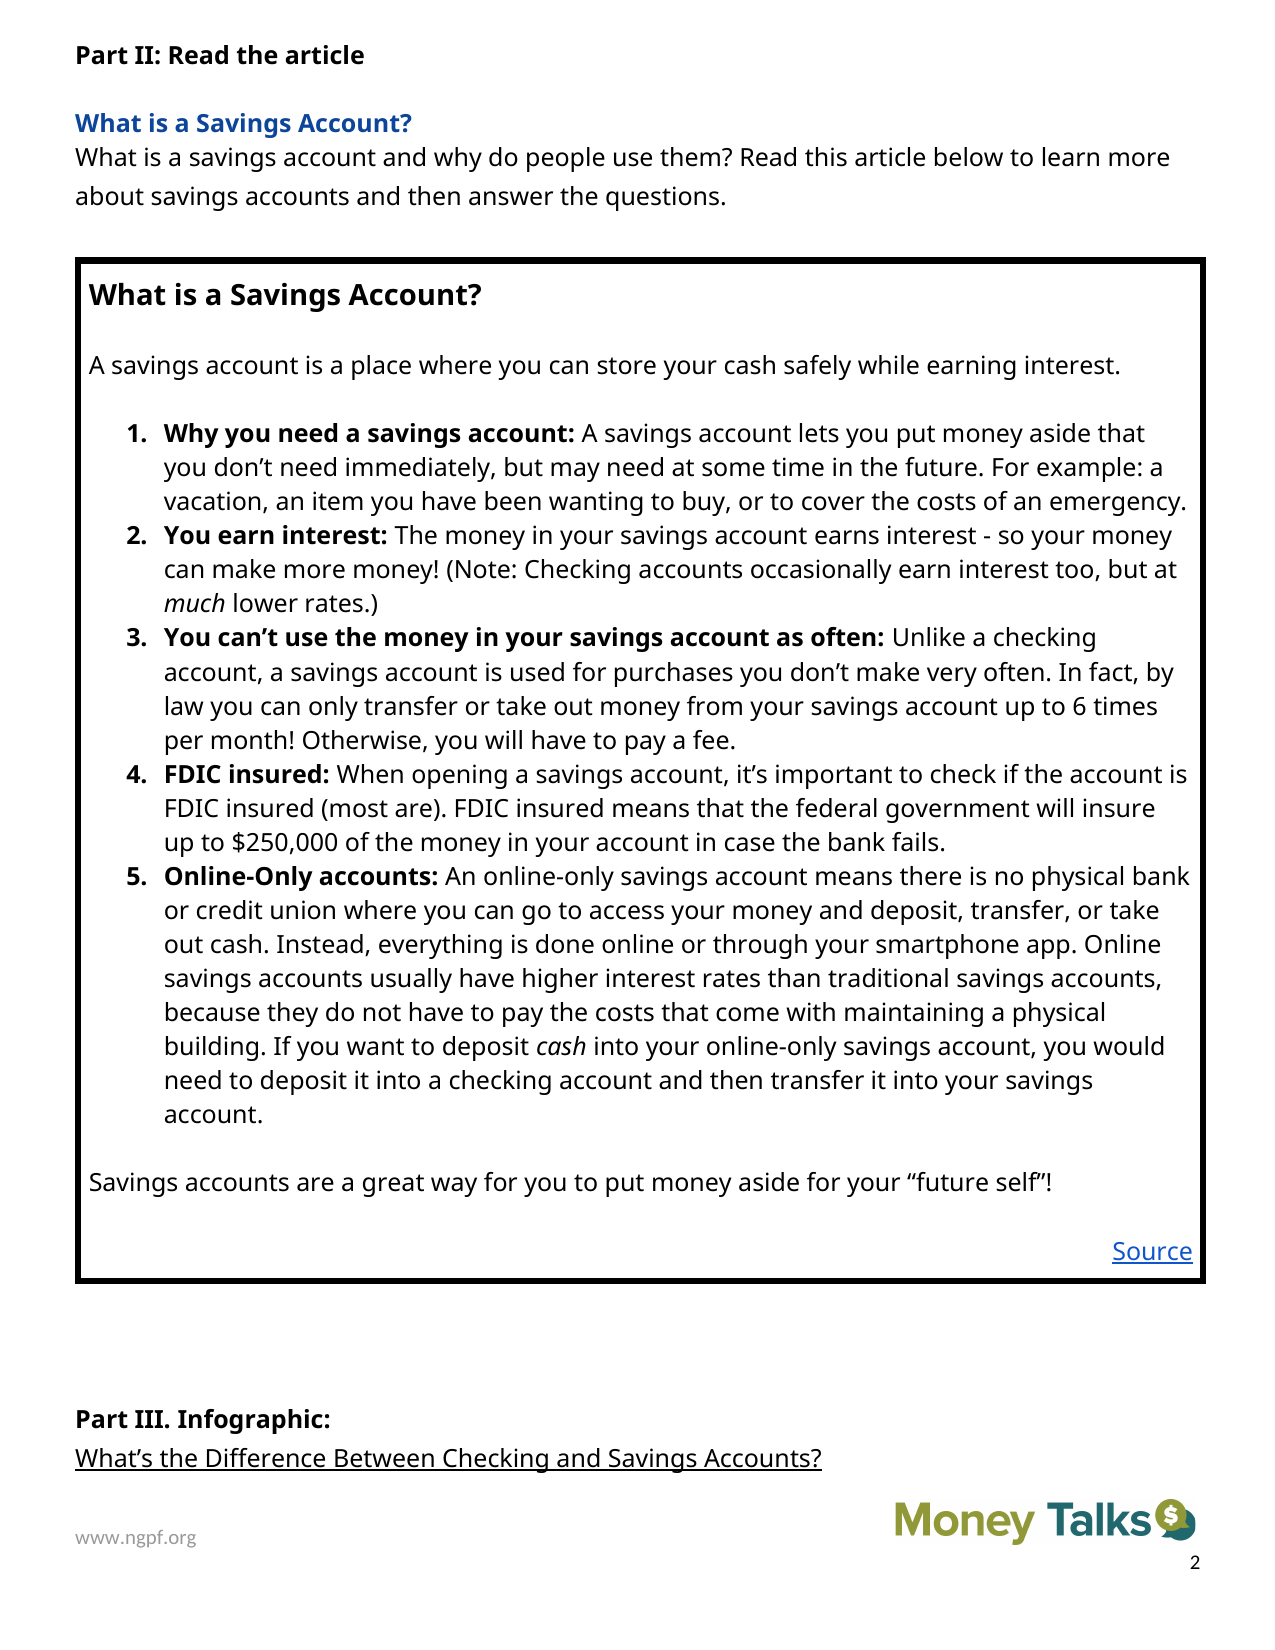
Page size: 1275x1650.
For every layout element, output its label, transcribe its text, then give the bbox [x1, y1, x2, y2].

picture [895, 1499, 1196, 1545]
text What is a savings account and why do people use them? Read this article below to learn more about savings accounts and then answer the questions. [75, 140, 1200, 213]
table_header What is a Savings Account? A savings account is a place where you can store your cash safely while earning interest. Why you need a savings account: A savings account lets you put money aside that you don’t need immediately, but may need at some time in the future. For example: a vacation, an item you have been wanting to buy, or to cover the costs of an emergency. You earn interest: The money in your savings account earns interest - so your money can make more money! (Note: Checking accounts occasionally earn interest too, but at much lower rates.) You can’t use the money in your savings account as often: Unlike a checking account, a savings account is used for purchases you don’t make very often. In fact, by law you can only transfer or take out money from your savings account up to 6 times per month! Otherwise, you will have to pay a fee. FDIC insured: When opening a savings account, it’s important to check if the account is FDIC insured (most are). FDIC insured means that the federal government will insure up to $250,000 of the money in your account in case the bank fails. Online-Only accounts: An online-only savings account means there is no physical bank or credit union where you can go to access your money and deposit, transfer, or take out cash. Instead, everything is done online or through your smartphone app. Online savings accounts usually have higher interest rates than traditional savings accounts, because they do not have to pay the costs that come with maintaining a physical building. If you want to deposit cash into your online-only savings account, you would need to deposit it into a checking account and then transfer it into your savings account. Savings accounts are a great way for you to put money aside for your “future self”! Source [81, 264, 1200, 1278]
text Part II: Read the article [75, 37, 1200, 72]
text What’s the Difference Between Checking and Savings Accounts? [75, 1441, 1200, 1475]
text Part III. Infographic: [75, 1401, 1200, 1436]
subtitle What is a Savings Account? [75, 106, 1200, 140]
